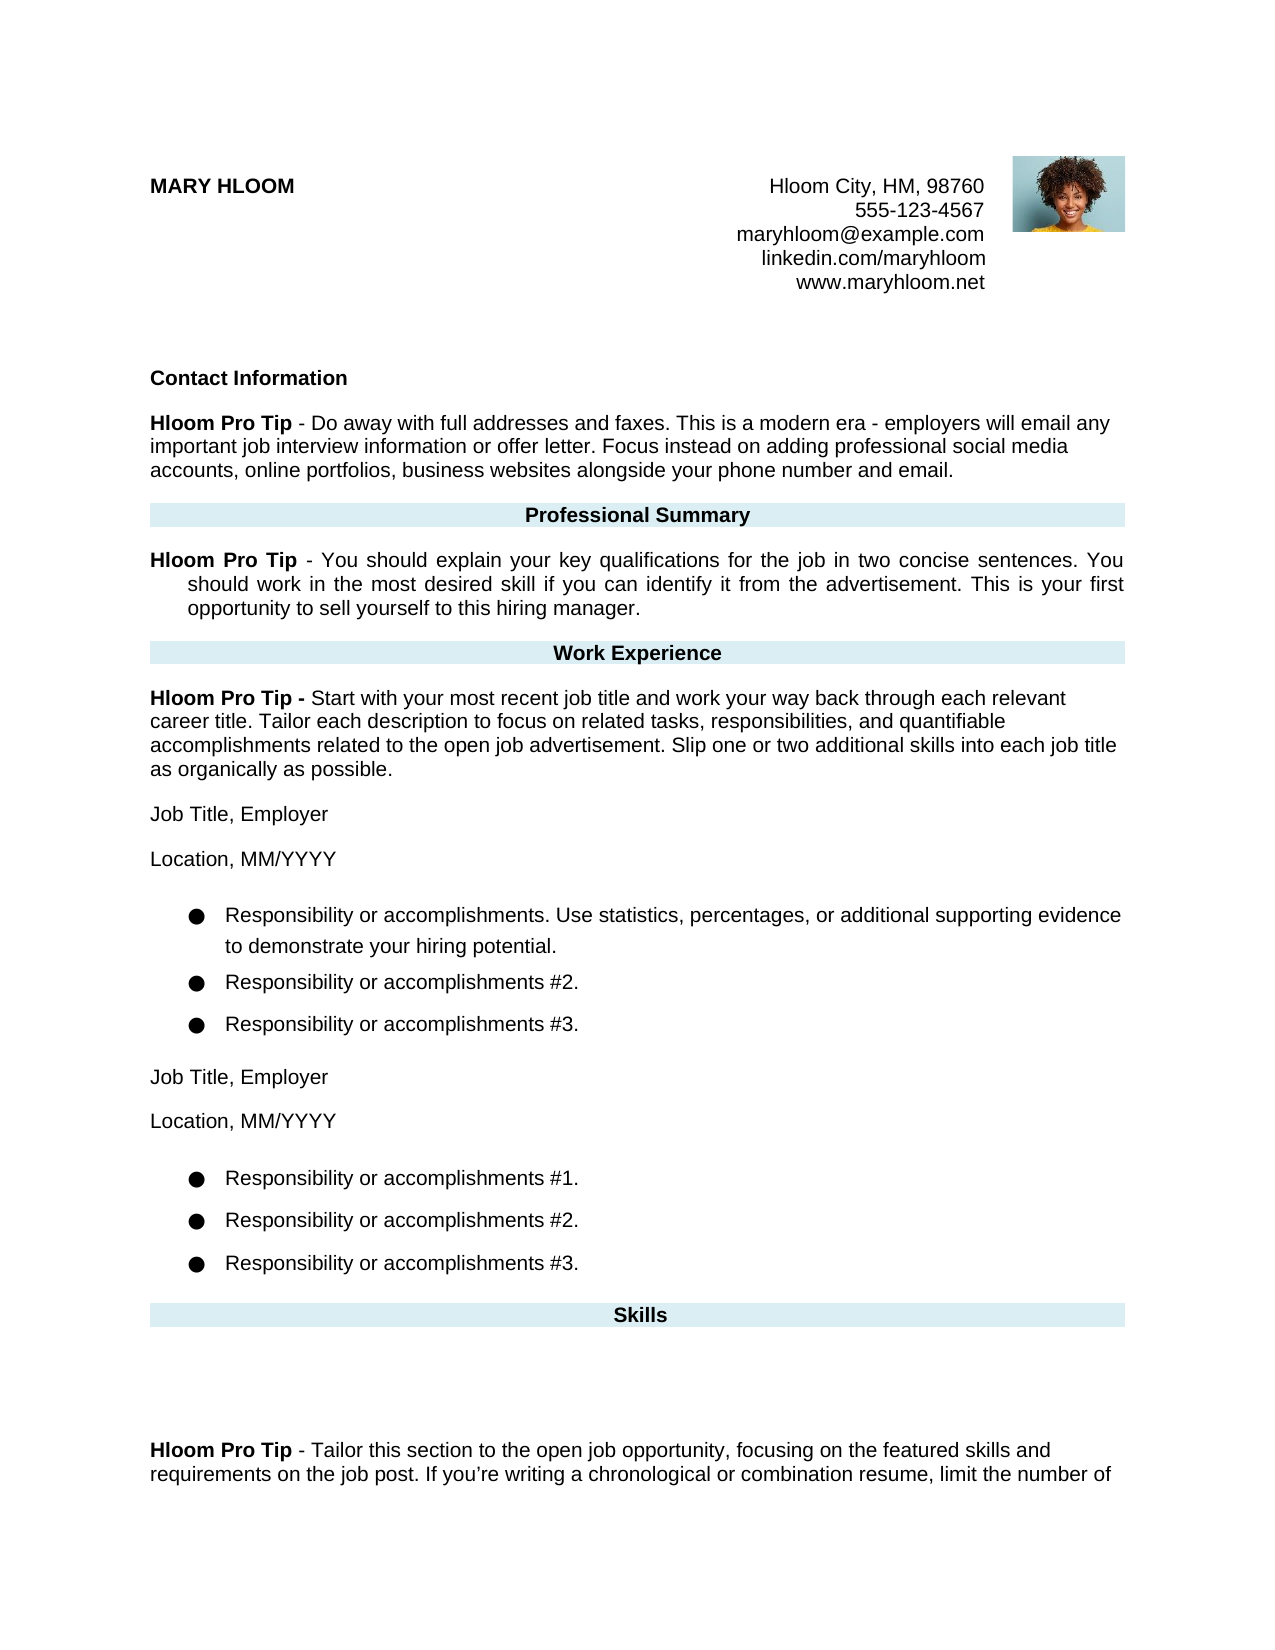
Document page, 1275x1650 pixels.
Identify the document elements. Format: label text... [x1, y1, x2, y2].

subtitle Professional Summary [150, 503, 1125, 527]
text Location, MM/YYYY [150, 1109, 1125, 1133]
text www.maryhloom.net [675, 270, 1125, 294]
text 555-123-4567 [150, 198, 1012, 222]
list Responsibility or accomplishments #2. [187, 958, 1125, 1001]
list Responsibility or accomplishments. Use statistics, percentages, or additional supporting evidence to demonstrate your hiring potential. [187, 892, 1125, 958]
list Responsibility or accomplishments #3. [187, 1001, 1125, 1044]
text Hloom Pro Tip - Start with your most recent job title and work your way back through each relevant career title. Tailor each description to focus on related tasks, responsibilities, and quantifiable accomplishments related to the open job advertisement. Slip one or two additional skills into each job title as organically as possible. [150, 685, 1125, 781]
text Hloom Pro Tip - You should explain your key qualifications for the job in two concise sentences. You should work in the most desired skill if you can identify it from the advertisement. This is your first opportunity to sell yourself to this hiring manager. [150, 548, 1125, 620]
text Hloom Pro Tip - Do away with full addresses and faxes. This is a modern era - employers will email any important job interview information or offer letter. Focus instead on adding professional social media accounts, online portfolios, business websites alongside your phone number and email. [150, 410, 1125, 482]
text Contact Information [150, 366, 1125, 389]
list Responsibility or accomplishments #1. [187, 1154, 1125, 1197]
text Location, MM/YYYY [150, 847, 1125, 871]
list Responsibility or accomplishments #3. [187, 1239, 1125, 1282]
list Responsibility or accomplishments #2. [187, 1197, 1125, 1239]
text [150, 1437, 1125, 1485]
picture [1012, 156, 1125, 232]
subtitle Work Experience [150, 641, 1125, 664]
text Job Title, Employer [150, 802, 1125, 826]
subtitle Skills [150, 1303, 1125, 1327]
text linkedin.com/maryhloom [675, 246, 1125, 270]
text maryhloom@example.com [150, 222, 1125, 246]
text Job Title, Employer [150, 1064, 1125, 1088]
text MARY HLOOM Hloom City, HM, 98760 [150, 150, 1125, 198]
